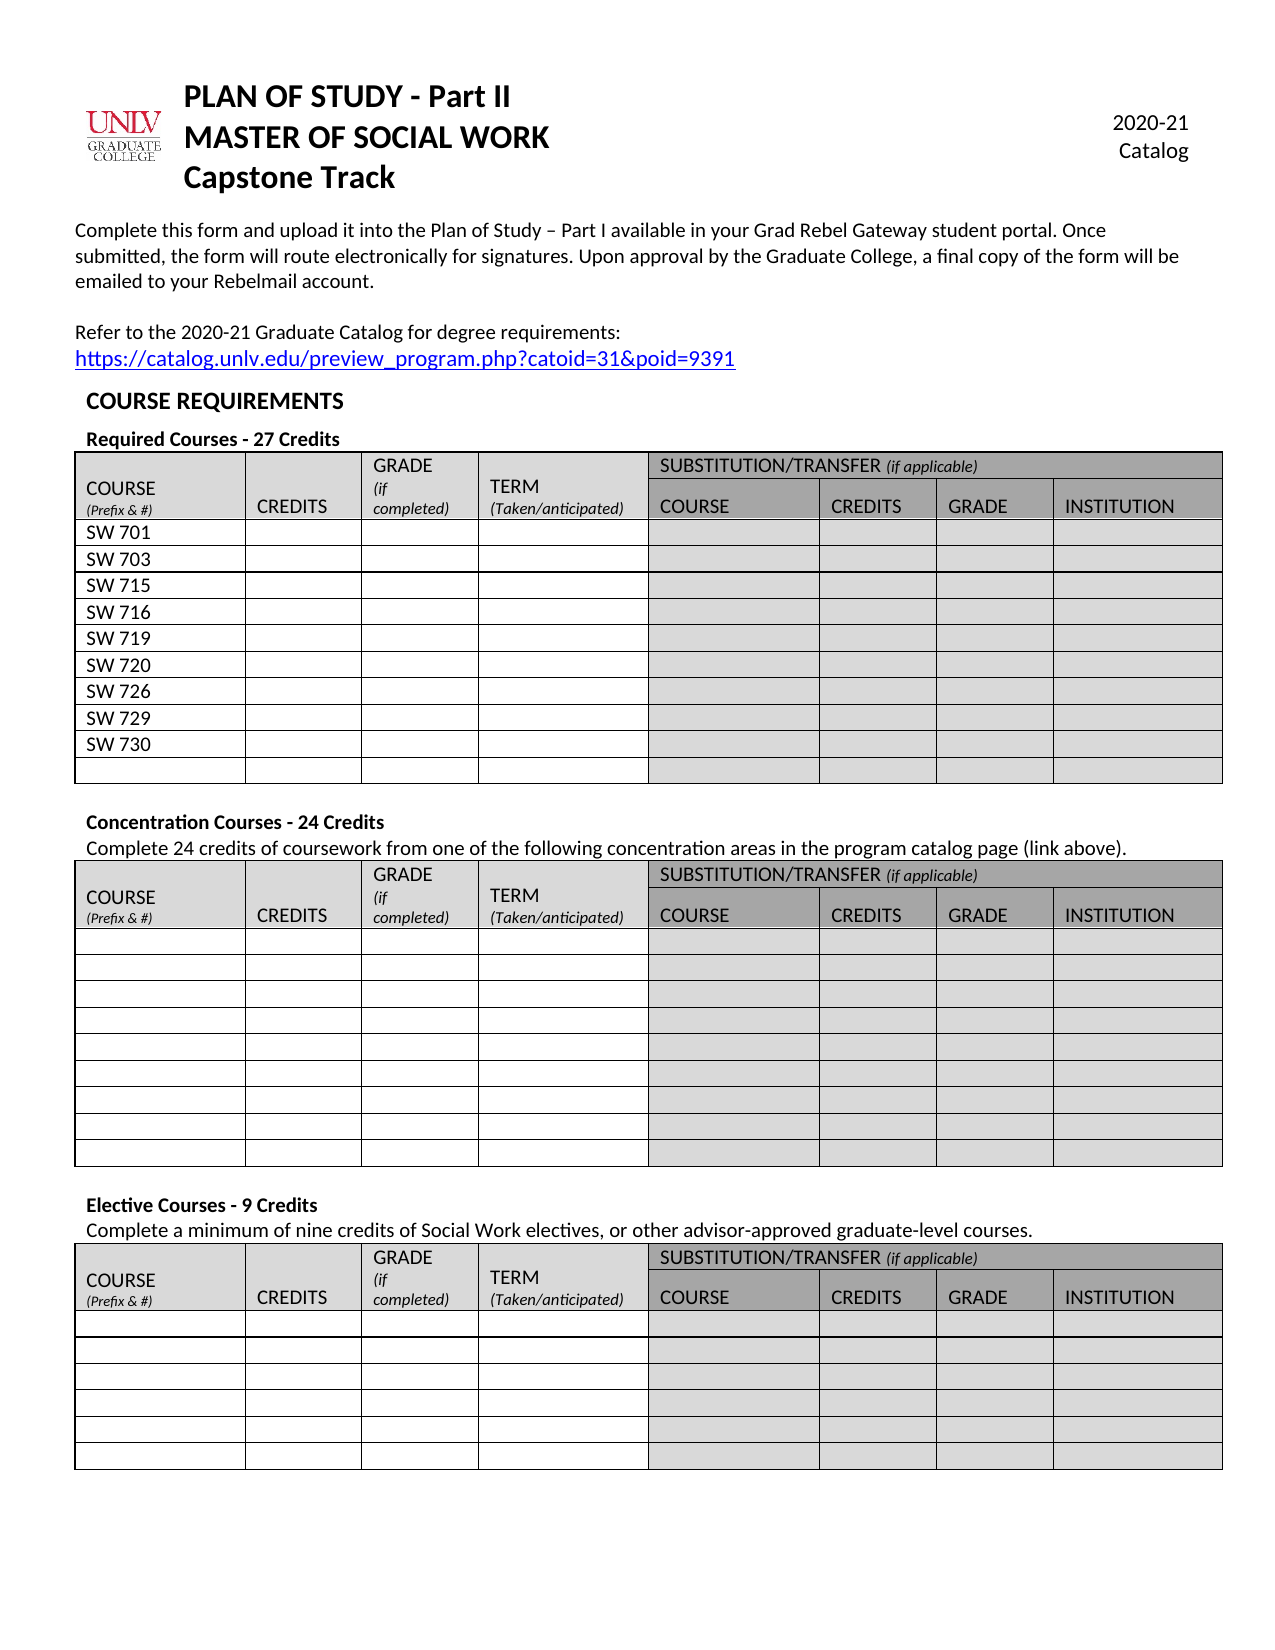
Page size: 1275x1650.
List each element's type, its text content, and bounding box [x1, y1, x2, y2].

table_cell [1054, 520, 1222, 545]
table_cell [362, 520, 478, 545]
table_cell [937, 955, 1053, 980]
table_cell SUBSTITUTION/TRANSFER (if applicable) [649, 1244, 1222, 1269]
table_cell [479, 1364, 648, 1389]
table_cell [649, 1087, 819, 1113]
table_cell [76, 1417, 245, 1442]
table_cell [479, 1390, 648, 1416]
table_cell [246, 1034, 361, 1060]
table_cell [1054, 758, 1222, 783]
table_cell [1054, 955, 1222, 980]
table_cell [1054, 652, 1222, 677]
table_cell [649, 1364, 819, 1389]
table_header Elective Courses - 9 Credits Complete a minimum of nine credits of Social Work electives, or other advisor-approved graduate-level courses. [75, 1192, 1222, 1243]
table_cell [246, 1114, 361, 1139]
table_cell COURSE [649, 479, 819, 518]
table_cell [479, 1087, 648, 1113]
table_cell SUBSTITUTION/TRANSFER (if applicable) [649, 861, 1222, 887]
table_header PLAN OF STUDY - Part II MASTER OF SOCIAL WORK Capstone Track [173, 75, 1077, 197]
table_cell [649, 1417, 819, 1442]
table_cell [479, 599, 648, 624]
table_cell TERM (Taken/anticipated) [479, 861, 648, 927]
text Complete this form and upload it into the Plan of Study – Part I available in your Grad Rebel Gateway student portal. Once submitted, the form will route electronically for signatures. Upon approval by the Graduate College, a final copy of the form will be emailed to your Rebelmail account. [75, 217, 1200, 294]
table_cell [649, 678, 819, 704]
table_cell [1054, 981, 1222, 1007]
table_cell [649, 625, 819, 651]
table_cell [937, 1338, 1053, 1363]
table_cell SW 729 [76, 705, 245, 730]
table_cell [1054, 1417, 1222, 1442]
table_cell [246, 546, 361, 571]
table_cell [649, 1443, 819, 1469]
table_header 2020-21 Catalog [1077, 75, 1200, 197]
table_cell [362, 1008, 478, 1033]
table_cell [246, 625, 361, 651]
table_cell [649, 520, 819, 545]
table_cell SW 719 [76, 625, 245, 651]
table_cell [362, 599, 478, 624]
table_header COURSE REQUIREMENTS [75, 385, 1222, 416]
table_cell [76, 1364, 245, 1389]
table_cell [820, 1311, 936, 1336]
table_cell [1054, 599, 1222, 624]
table_cell [649, 731, 819, 757]
table_cell [1054, 731, 1222, 757]
table_cell [820, 1364, 936, 1389]
table_cell [820, 652, 936, 677]
table_cell COURSE (Prefix & #) [76, 1244, 245, 1310]
table_cell [76, 1114, 245, 1139]
table_cell [246, 573, 361, 598]
table_cell [937, 1140, 1053, 1166]
table_cell [820, 731, 936, 757]
table_cell [649, 705, 819, 730]
table_cell [362, 1417, 478, 1442]
picture [86, 111, 162, 161]
table_cell [937, 1390, 1053, 1416]
table_cell [479, 652, 648, 677]
table_cell [362, 573, 478, 598]
table_cell [362, 731, 478, 757]
table_cell [246, 929, 361, 954]
table_cell [479, 1311, 648, 1336]
text https://catalog.unlv.edu/preview_program.php?catoid=31&poid=9391 [75, 344, 1200, 373]
table_cell CREDITS [246, 861, 361, 927]
table_cell GRADE [937, 1270, 1053, 1310]
table_cell [1054, 678, 1222, 704]
table_cell [479, 758, 648, 783]
table_cell [820, 520, 936, 545]
table_cell [649, 955, 819, 980]
table_cell [1054, 1008, 1222, 1033]
table_cell SW 716 [76, 599, 245, 624]
table_cell [820, 1008, 936, 1033]
table_cell [76, 758, 245, 783]
table_cell [246, 1008, 361, 1033]
table_cell [76, 1087, 245, 1113]
table_cell [649, 1338, 819, 1363]
table_cell [820, 678, 936, 704]
table_cell [820, 955, 936, 980]
table_cell GRADE [937, 888, 1053, 927]
table_cell [76, 1034, 245, 1060]
table_cell CREDITS [820, 888, 936, 927]
table_cell [1054, 1311, 1222, 1336]
table_cell CREDITS [820, 479, 936, 518]
table_cell [820, 1443, 936, 1469]
table_cell INSTITUTION [1054, 1270, 1222, 1310]
table_cell [246, 1390, 361, 1416]
table_cell [479, 929, 648, 954]
table_cell SW 715 [76, 573, 245, 598]
table_cell [937, 1114, 1053, 1139]
table_cell SW 703 [76, 546, 245, 571]
table_cell [1054, 929, 1222, 954]
table_cell [937, 1087, 1053, 1113]
table_cell [362, 1443, 478, 1469]
table_cell [246, 1364, 361, 1389]
table_cell GRADE (if completed) [362, 453, 478, 518]
table_cell [246, 955, 361, 980]
table_cell [649, 1311, 819, 1336]
table_cell [937, 652, 1053, 677]
table_cell [246, 1311, 361, 1336]
table_cell [246, 981, 361, 1007]
table_cell [362, 1390, 478, 1416]
table_cell [649, 758, 819, 783]
table_cell [362, 1087, 478, 1113]
table_cell [937, 1417, 1053, 1442]
table_cell [937, 1008, 1053, 1033]
table_cell [820, 573, 936, 598]
table_cell [820, 1390, 936, 1416]
table_header Concentration Courses - 24 Credits Complete 24 credits of coursework from one of the following concentration areas in the program catalog page (link above). [75, 810, 1222, 860]
table_cell [362, 1338, 478, 1363]
table_cell [246, 705, 361, 730]
table_cell [479, 731, 648, 757]
table_cell TERM (Taken/anticipated) [479, 453, 648, 518]
table_cell [362, 929, 478, 954]
table_cell [649, 652, 819, 677]
table_header Required Courses - 27 Credits [75, 426, 1222, 451]
table_cell [246, 1140, 361, 1166]
table_cell [362, 625, 478, 651]
table_cell [820, 1087, 936, 1113]
table_cell [820, 705, 936, 730]
table_cell [362, 981, 478, 1007]
table_cell [937, 1034, 1053, 1060]
table_cell SW 730 [76, 731, 245, 757]
table_cell [479, 1443, 648, 1469]
table_cell [937, 705, 1053, 730]
table_cell [76, 1443, 245, 1469]
table_cell [246, 678, 361, 704]
table_cell [820, 929, 936, 954]
table_cell [1054, 1140, 1222, 1166]
table_cell [1054, 625, 1222, 651]
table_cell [479, 1244, 648, 1310]
table_cell [649, 573, 819, 598]
table_cell [479, 1008, 648, 1033]
table_cell [246, 1061, 361, 1086]
table_cell [937, 929, 1053, 954]
table_cell [479, 1417, 648, 1442]
table_cell [479, 1034, 648, 1060]
table_cell [479, 520, 648, 545]
table_cell [362, 705, 478, 730]
table_cell [362, 1114, 478, 1139]
table_cell [1054, 1338, 1222, 1363]
table_cell [1054, 1443, 1222, 1469]
table_cell COURSE [649, 888, 819, 927]
table_cell [362, 1140, 478, 1166]
table_cell [362, 678, 478, 704]
table_cell [1054, 1114, 1222, 1139]
table_cell [820, 1114, 936, 1139]
table_cell [820, 546, 936, 571]
table_cell [820, 981, 936, 1007]
table_cell [246, 652, 361, 677]
table_cell [649, 1034, 819, 1060]
table_cell [76, 1061, 245, 1086]
table_cell [479, 1140, 648, 1166]
table_cell [1054, 1061, 1222, 1086]
table_cell [820, 1417, 936, 1442]
table_cell [820, 1338, 936, 1363]
table_cell [362, 1311, 478, 1336]
table_cell [76, 929, 245, 954]
table_cell [820, 1061, 936, 1086]
table_cell [1054, 573, 1222, 598]
table_cell [479, 955, 648, 980]
table_cell [479, 573, 648, 598]
table_cell [937, 1311, 1053, 1336]
table_cell [1054, 1034, 1222, 1060]
table_cell [937, 1061, 1053, 1086]
table_cell [479, 625, 648, 651]
table_cell [76, 1338, 245, 1363]
table_cell [362, 955, 478, 980]
table_cell [362, 758, 478, 783]
table_cell [937, 625, 1053, 651]
table_cell [362, 652, 478, 677]
table_cell SW 726 [76, 678, 245, 704]
table_cell [76, 1140, 245, 1166]
table_cell [246, 731, 361, 757]
table_cell COURSE [649, 1270, 819, 1310]
table_cell [937, 599, 1053, 624]
table_cell [937, 573, 1053, 598]
table_cell [246, 1087, 361, 1113]
table_cell [76, 981, 245, 1007]
table_cell [649, 546, 819, 571]
table_cell [1054, 546, 1222, 571]
table_cell CREDITS [820, 1270, 936, 1310]
table_cell [76, 1008, 245, 1033]
table_cell [1054, 705, 1222, 730]
table_cell [479, 705, 648, 730]
table_cell [362, 1364, 478, 1389]
table_cell [937, 678, 1053, 704]
table_cell [820, 1140, 936, 1166]
table_cell [1054, 1390, 1222, 1416]
text Refer to the 2020-21 Graduate Catalog for degree requirements: [75, 319, 1200, 344]
table_cell [937, 981, 1053, 1007]
table_cell [937, 1364, 1053, 1389]
table_cell [649, 599, 819, 624]
table_cell [1054, 1087, 1222, 1113]
table_cell [362, 1061, 478, 1086]
table_cell [479, 1114, 648, 1139]
table_cell [479, 981, 648, 1007]
table_cell [1054, 1364, 1222, 1389]
table_cell [649, 1008, 819, 1033]
table_cell [937, 546, 1053, 571]
table_cell [649, 1140, 819, 1166]
table_cell [246, 599, 361, 624]
table_cell SW 720 [76, 652, 245, 677]
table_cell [362, 1244, 478, 1310]
table_cell SUBSTITUTION/TRANSFER (if applicable) [649, 453, 1222, 478]
table_cell [649, 929, 819, 954]
table_cell [937, 1443, 1053, 1469]
table_cell [649, 1114, 819, 1139]
table_cell [479, 1338, 648, 1363]
table_cell [76, 1311, 245, 1336]
table_cell COURSE (Prefix & #) [76, 453, 245, 518]
table_cell [362, 1034, 478, 1060]
table_cell CREDITS [246, 453, 361, 518]
table_cell [479, 546, 648, 571]
table_cell [362, 546, 478, 571]
table_cell [649, 981, 819, 1007]
table_cell [937, 520, 1053, 545]
table_cell GRADE (if completed) [362, 861, 478, 927]
table_cell [246, 520, 361, 545]
table_cell [246, 758, 361, 783]
table_cell [649, 1061, 819, 1086]
table_cell [820, 1034, 936, 1060]
table_cell [76, 955, 245, 980]
table_cell [246, 1338, 361, 1363]
table_cell COURSE (Prefix & #) [76, 861, 245, 927]
table_cell INSTITUTION [1054, 479, 1222, 518]
table_cell [246, 1443, 361, 1469]
table_cell [76, 1390, 245, 1416]
table_cell [820, 758, 936, 783]
table_cell [937, 758, 1053, 783]
table_cell [820, 625, 936, 651]
table_cell [246, 1417, 361, 1442]
table_cell [479, 678, 648, 704]
table_header [75, 75, 172, 197]
table_cell SW 701 [76, 520, 245, 545]
table_cell [820, 599, 936, 624]
table_cell [649, 1390, 819, 1416]
table_cell [479, 1061, 648, 1086]
table_cell INSTITUTION [1054, 888, 1222, 927]
table_cell [937, 731, 1053, 757]
table_cell CREDITS [246, 1244, 361, 1310]
table_cell GRADE [937, 479, 1053, 518]
